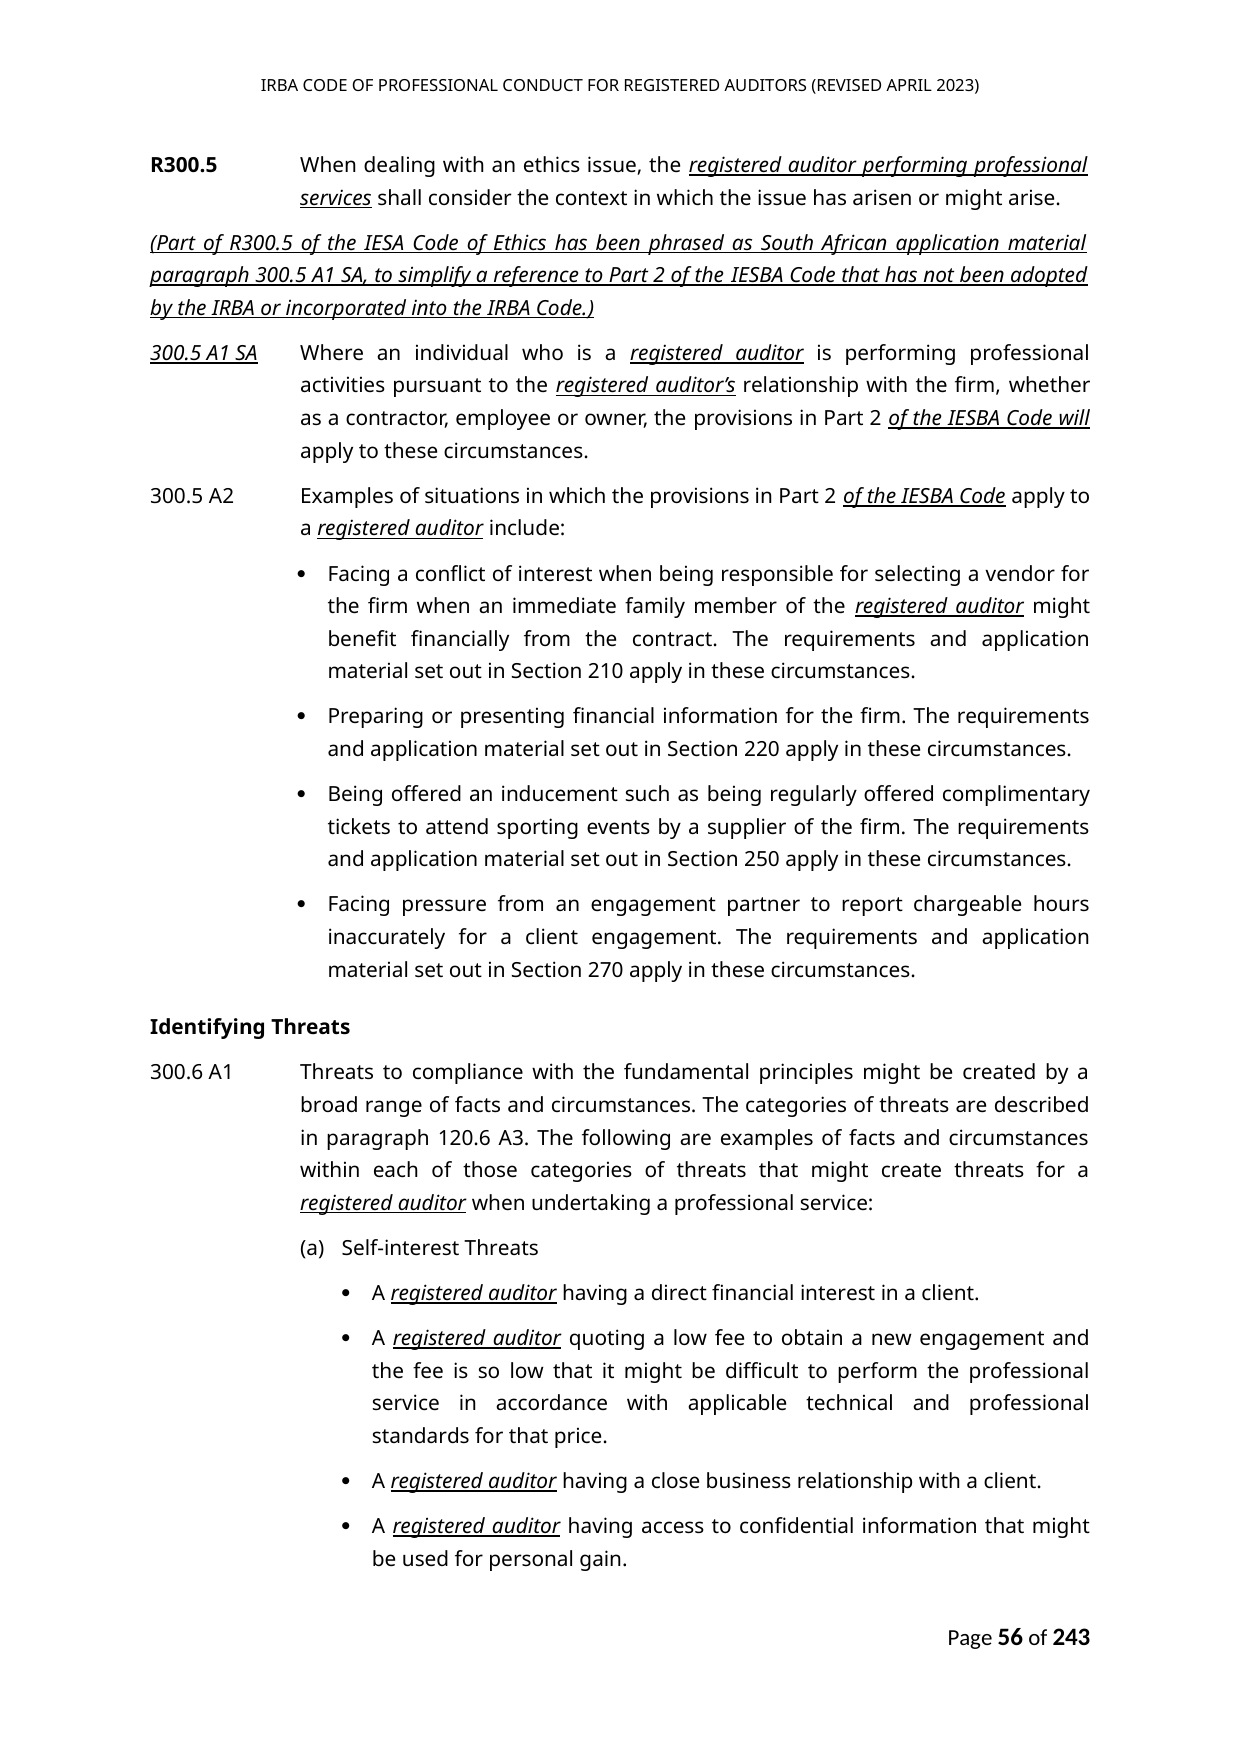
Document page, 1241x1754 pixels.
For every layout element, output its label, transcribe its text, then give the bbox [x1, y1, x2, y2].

list Facing a conflict of interest when being responsible for selecting a vendor for the firm when an immediate family member of the registered auditor might benefit financially from the contract. The requirements and application material set out in Section 210 apply in these circumstances. [298, 559, 1090, 685]
list Self-interest Threats [300, 1233, 1090, 1261]
text Identifying Threats [150, 1012, 1090, 1041]
list Facing pressure from an engagement partner to report chargeable hours inaccurately for a client engagement. The requirements and application material set out in Section 270 apply in these circumstances. [298, 889, 1090, 983]
text 300.5 A1 SA Where an individual who is a registered auditor is performing professional activities pursuant to the registered auditor’s relationship with the firm, whether as a contractor, employee or owner, the provisions in Part 2 of the IESBA Code will apply to these circumstances. [150, 338, 1090, 464]
text (Part of R300.5 of the IESA Code of Ethics has been phrased as South African application material paragraph 300.5 A1 SA, to simplify a reference to Part 2 of the IESBA Code that has not been adopted by the IRBA or incorporated into the IRBA Code.) [150, 228, 1090, 321]
list A registered auditor having a direct financial interest in a client. [342, 1278, 1090, 1307]
list A registered auditor having a close business relationship with a client. [342, 1466, 1090, 1494]
text 300.6 A1 Threats to compliance with the fundamental principles might be created by a broad range of facts and circumstances. The categories of threats are described in paragraph 120.6 A3. The following are examples of facts and circumstances within each of those categories of threats that might create threats for a registered auditor when undertaking a professional service: [150, 1057, 1090, 1216]
list Being offered an inducement such as being regularly offered complimentary tickets to attend sporting events by a supplier of the firm. The requirements and application material set out in Section 250 apply in these circumstances. [298, 779, 1090, 873]
list A registered auditor having access to confidential information that might be used for personal gain. [342, 1511, 1090, 1572]
text R300.5 When dealing with an ethics issue, the registered auditor performing professional services shall consider the context in which the issue has arisen or might arise. [150, 150, 1090, 211]
text 300.5 A2 Examples of situations in which the provisions in Part 2 of the IESBA Code apply to a registered auditor include: [150, 481, 1090, 542]
list Preparing or presenting financial information for the firm. The requirements and application material set out in Section 220 apply in these circumstances. [298, 702, 1090, 763]
list A registered auditor quoting a low fee to obtain a new engagement and the fee is so low that it might be difficult to perform the professional service in accordance with applicable technical and professional standards for that price. [342, 1323, 1090, 1449]
